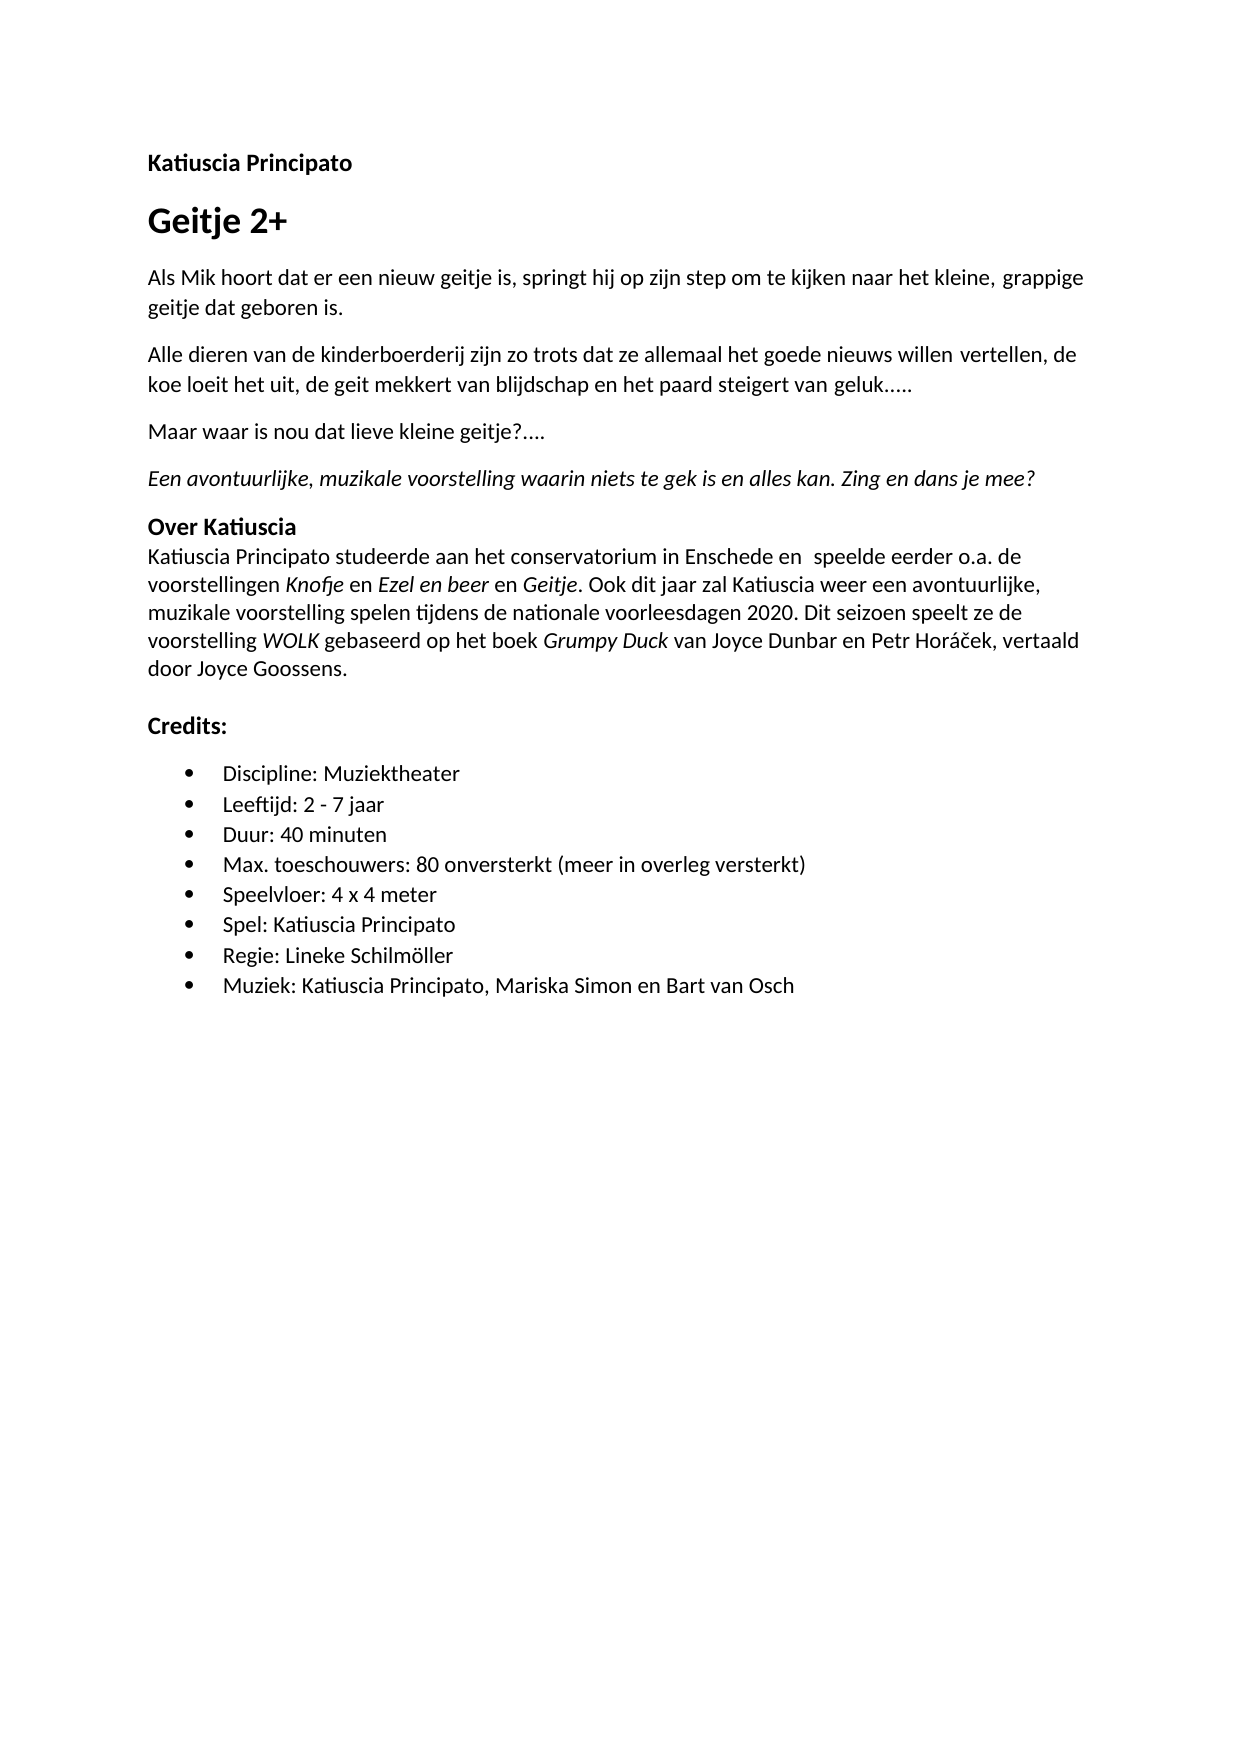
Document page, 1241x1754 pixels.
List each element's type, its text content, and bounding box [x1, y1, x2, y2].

text Alle dieren van de kinderboerderij zijn zo trots dat ze allemaal het goede nieuws willen vertellen, de koe loeit het uit, de geit mekkert van blijdschap en het paard steigert van geluk..... [148, 340, 1093, 399]
text Credits: [148, 710, 1093, 740]
text Katiuscia Principato [148, 148, 1093, 178]
text Maar waar is nou dat lieve kleine geitje?.... [148, 417, 1093, 446]
text Geitje 2+ [148, 197, 1093, 243]
list Leeftijd: 2 - 7 jaar [185, 790, 1093, 818]
list Spel: Katiuscia Principato [185, 911, 1093, 938]
list Discipline: Muziektheater [185, 759, 1093, 787]
list Speelvloer: 4 x 4 meter [185, 880, 1093, 908]
list Max. toeschouwers: 80 onversterkt (meer in overleg versterkt) [185, 850, 1093, 878]
list Duur: 40 minuten [185, 820, 1093, 848]
text Over Katiuscia [148, 511, 1093, 542]
list Regie: Lineke Schilmöller [185, 941, 1093, 969]
text Katiuscia Principato studeerde aan het conservatorium in Enschede en speelde eerder o.a. de voorstellingen Knofje en Ezel en beer en Geitje. Ook dit jaar zal Katiuscia weer een avontuurlijke, muzikale voorstelling spelen tijdens de nationale voorleesdagen 2020. Dit seizoen speelt ze de voorstelling WOLK gebaseerd op het boek Grumpy Duck van Joyce Dunbar en Petr Horáček, vertaald door Joyce Goossens. [148, 542, 1093, 682]
text Een avontuurlijke, muzikale voorstelling waarin niets te gek is en alles kan. Zing en dans je mee? [148, 464, 1093, 492]
list Muziek: Katiuscia Principato, Mariska Simon en Bart van Osch [185, 971, 1093, 999]
text Als Mik hoort dat er een nieuw geitje is, springt hij op zijn step om te kijken naar het kleine, grappige geitje dat geboren is. [148, 263, 1093, 322]
